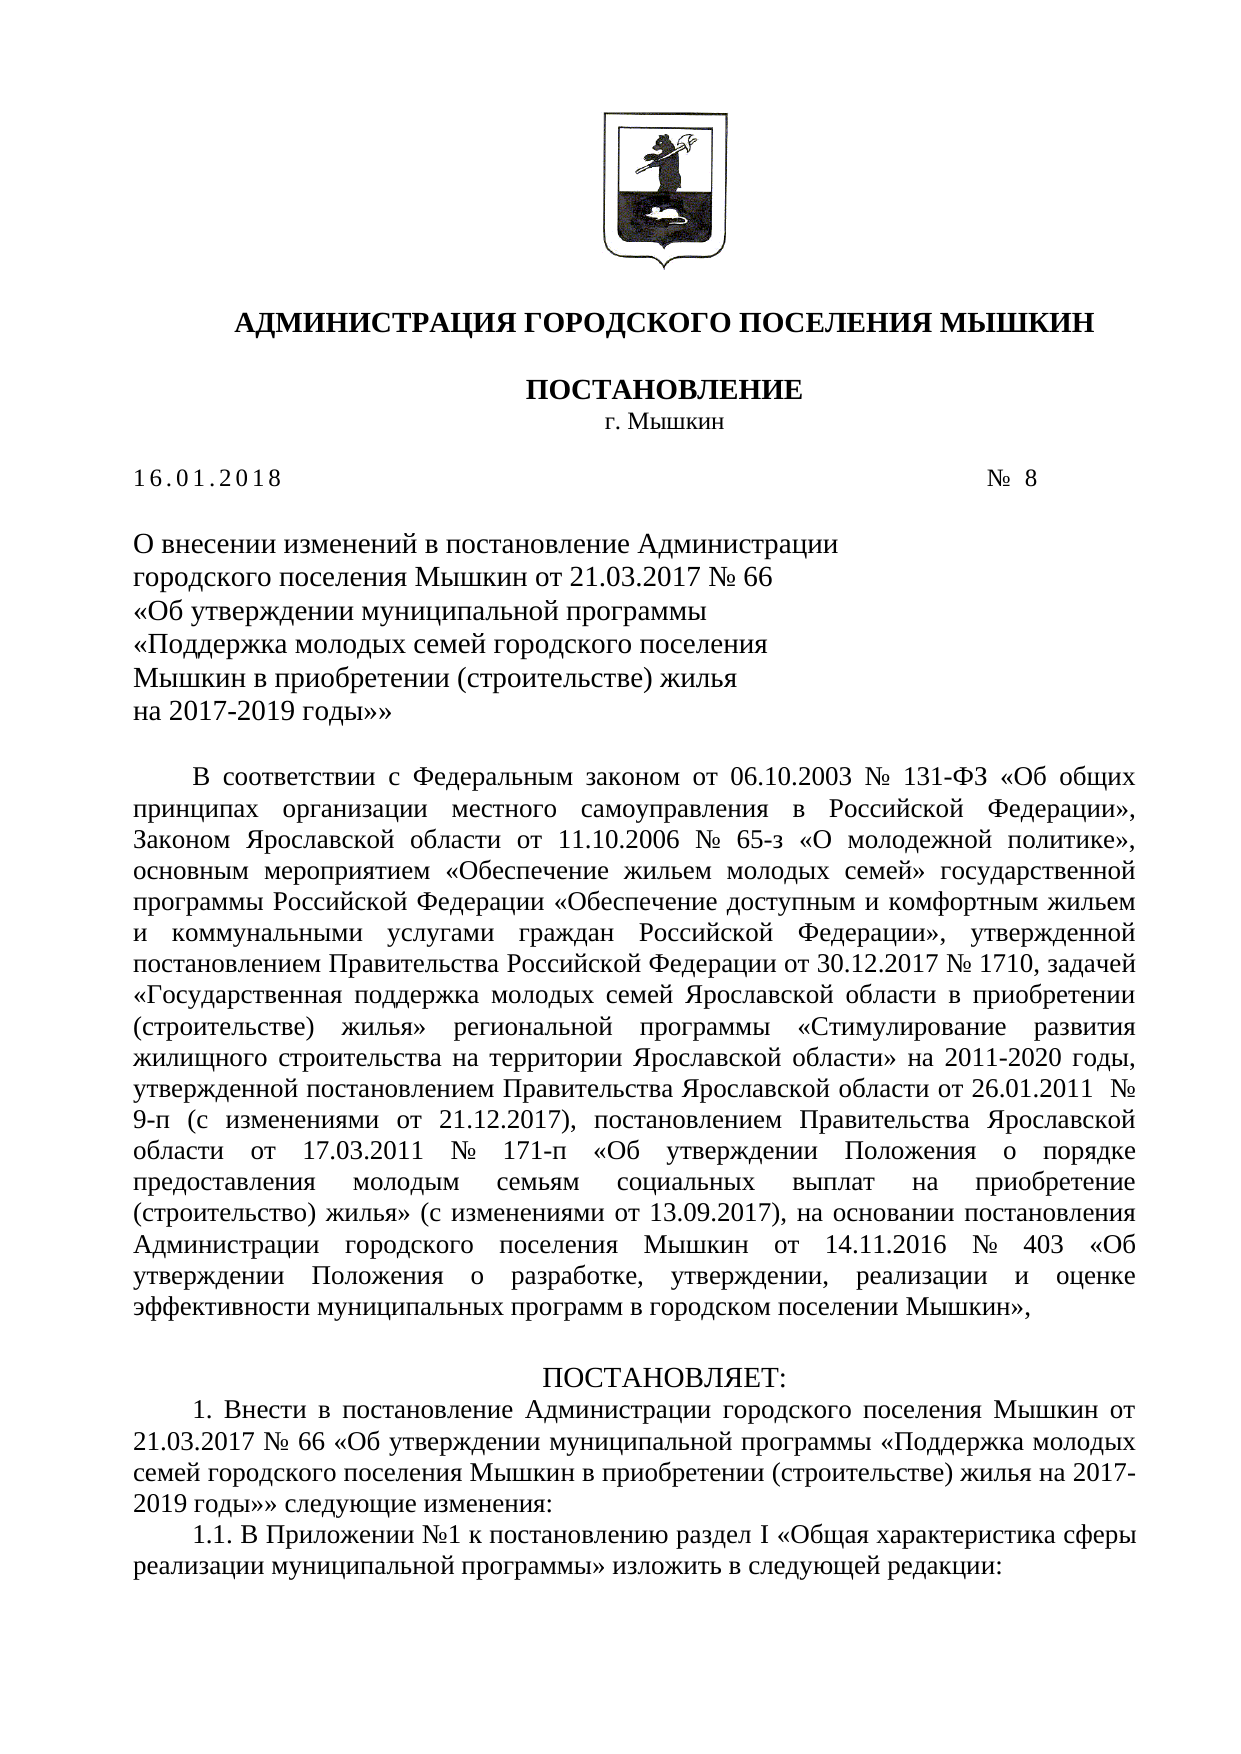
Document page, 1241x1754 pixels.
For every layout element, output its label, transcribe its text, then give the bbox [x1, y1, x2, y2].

title 1.1. В Приложении №1 к постановлению раздел I «Общая характеристика сферы реализации муниципальной программы» изложить в следующей редакции: [133, 1518, 1137, 1580]
text г. Мышкин [133, 406, 1137, 435]
text «Поддержка молодых семей городского поселения [133, 626, 1137, 660]
text «Об утверждении муниципальной программы [133, 593, 1137, 626]
text Мышкин в приобретении (строительстве) жилья [133, 660, 1137, 693]
text 16.01.2018 № 8 [133, 463, 1137, 492]
text 1. Внести в постановление Администрации городского поселения Мышкин от 21.03.2017 № 66 «Об утверждении муниципальной программы «Поддержка молодых семей городского поселения Мышкин в приобретении (строительстве) жилья на 2017-2019 годы»» следующие изменения: [133, 1393, 1137, 1518]
title О внесении изменений в постановление Администрации [133, 526, 1137, 559]
text на 2017-2019 годы»» [133, 693, 1137, 727]
text ПОСТАНОВЛЯЕТ: [133, 1360, 1137, 1393]
title городского поселения Мышкин от 21.03.2017 № 66 [133, 559, 1137, 593]
title В соответствии с Федеральным законом от 06.10.2003 № 131-ФЗ «Об общих принципах организации местного самоуправления в Российской Федерации», Законом Ярославской области от 11.10.2006 № 65-з «О молодежной политике», основным мероприятием «Обеспечение жильем молодых семей» государственной программы Российской Федерации «Обеспечение доступным и комфортным жильем и коммунальными услугами граждан Российской Федерации», утвержденной постановлением Правительства Российской Федерации от 30.12.2017 № 1710, задачей «Государственная поддержка молодых семей Ярославской области в приобретении (строительстве) жилья» региональной программы «Стимулирование развития жилищного строительства на территории Ярославской области» на 2011-2020 годы, утвержденной постановлением Правительства Ярославской области от 26.01.2011 № 9-п (с изменениями от 21.12.2017), постановлением Правительства Ярославской области от 17.03.2011 № 171-п «Об утверждении Положения о порядке предоставления молодым семьям социальных выплат на приобретение (строительство) жилья» (с изменениями от 13.09.2017), на основании постановления Администрации городского поселения Мышкин от 14.11.2016 № 403 «Об утверждении Положения о разработке, утверждении, реализации и оценке эффективности муниципальных программ в городском поселении Мышкин», [133, 761, 1137, 1321]
text ПОСТАНОВЛЕНИЕ [133, 372, 1137, 406]
picture [589, 59, 740, 271]
subtitle АДМИНИСТРАЦИЯ ГОРОДСКОГО ПОСЕЛЕНИЯ МЫШКИН [133, 305, 1137, 339]
